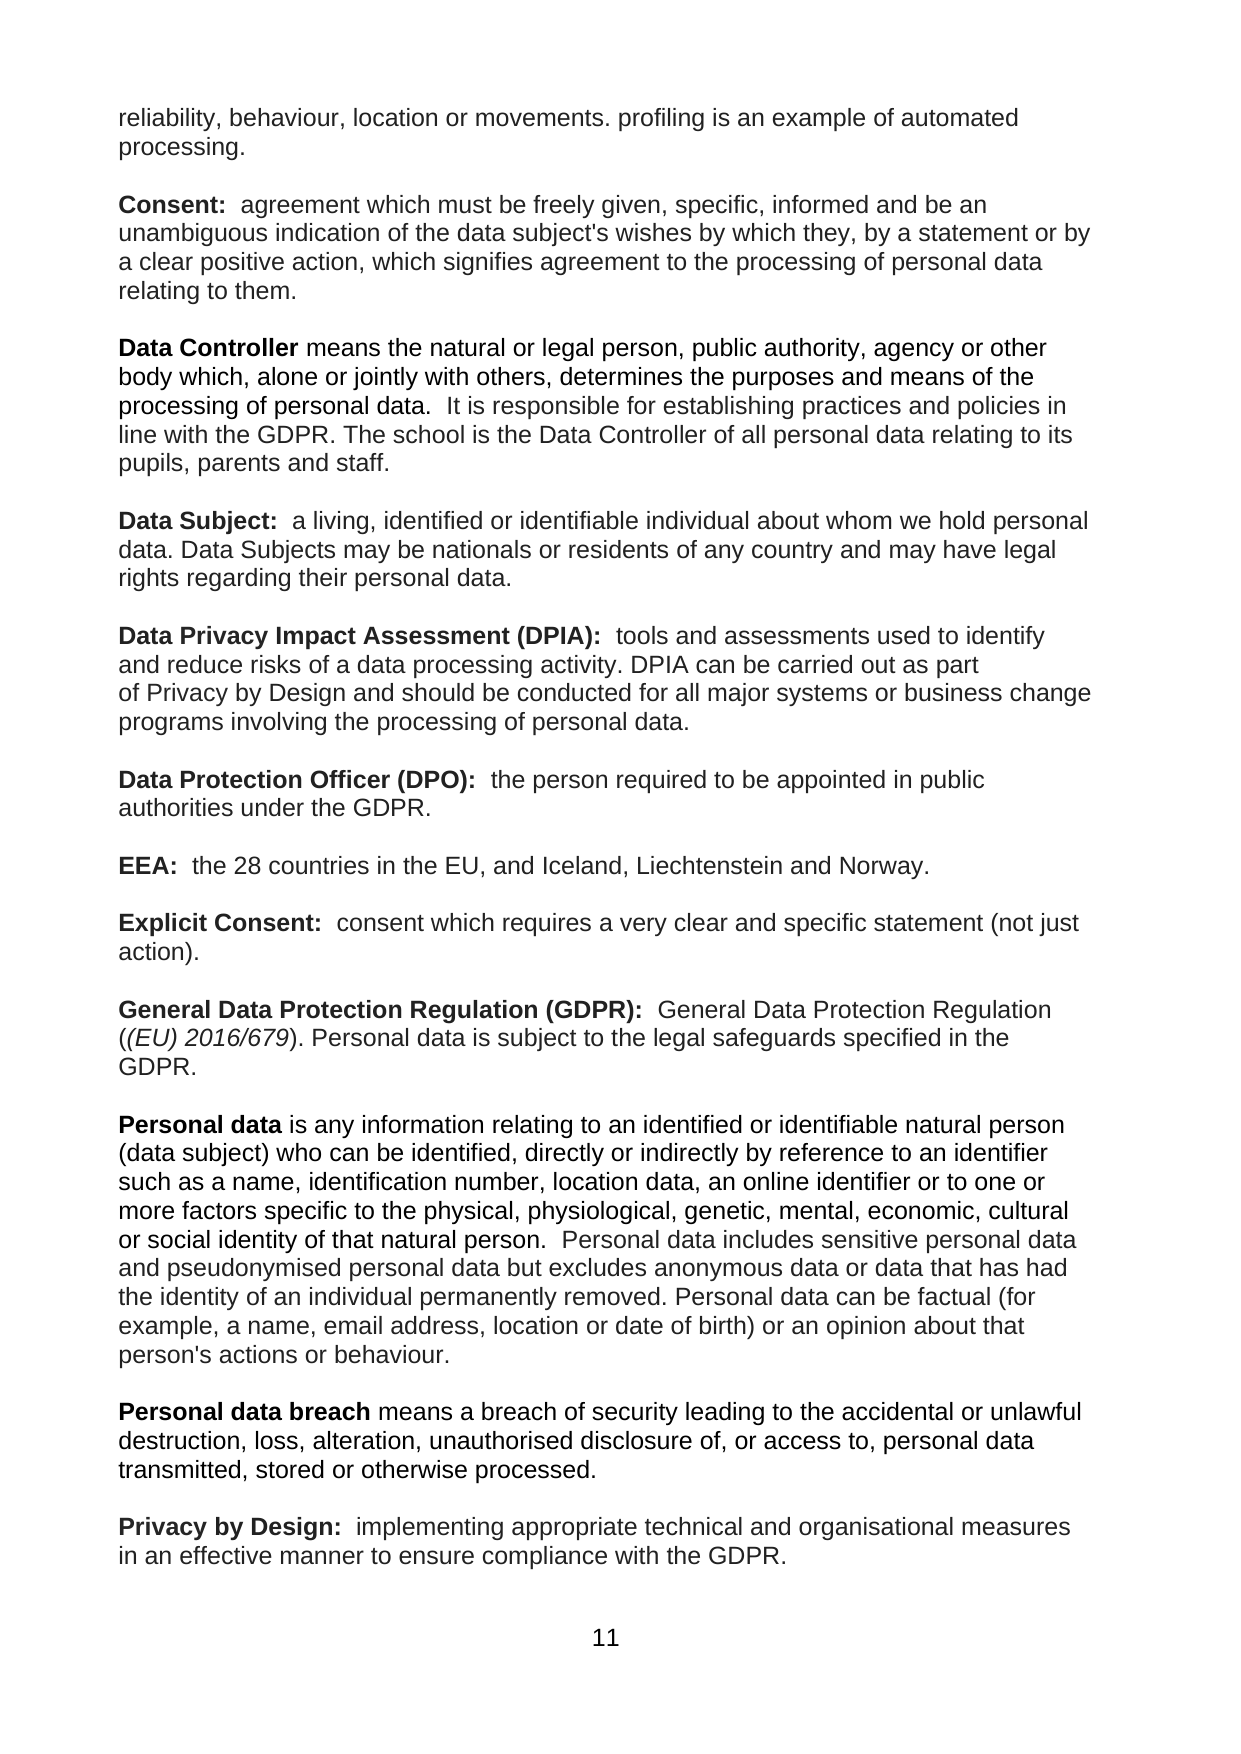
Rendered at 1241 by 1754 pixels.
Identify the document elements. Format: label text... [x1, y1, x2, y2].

text Personal data is any information relating to an identified or identifiable natural person (data subject) who can be identified, directly or indirectly by reference to an identifier such as a name, identification number, location data, an online identifier or to one or more factors specific to the physical, physiological, genetic, mental, economic, cultural or social identity of that natural person. Personal data includes sensitive personal data and pseudonymised personal data but excludes anonymous data or data that has had the identity of an individual permanently removed. Personal data can be factual (for example, a name, email address, location or date of birth) or an opinion about that person's actions or behaviour. [118, 1110, 1093, 1368]
text Personal data breach means a breach of security leading to the accidental or unlawful destruction, loss, alteration, unauthorised disclosure of, or access to, personal data transmitted, stored or otherwise processed. [118, 1397, 1093, 1483]
text Explicit Consent: consent which requires a very clear and specific statement (not just action). [118, 908, 1093, 966]
text Consent: agreement which must be freely given, specific, informed and be an unambiguous indication of the data subject's wishes by which they, by a statement or by a clear positive action, which signifies agreement to the processing of personal data relating to them. [118, 190, 1093, 305]
text EEA: the 28 countries in the EU, and Iceland, Liechtenstein and Norway. [118, 851, 1093, 880]
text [118, 103, 1093, 161]
text General Data Protection Regulation (GDPR): General Data Protection Regulation ((EU) 2016/679). Personal data is subject to the legal safeguards specified in the GDPR. [118, 995, 1093, 1081]
text Data Privacy Impact Assessment (DPIA): tools and assessments used to identify and reduce risks of a data processing activity. DPIA can be carried out as part of Privacy by Design and should be conducted for all major systems or business change programs involving the processing of personal data. [118, 621, 1093, 736]
text Privacy by Design: implementing appropriate technical and organisational measures in an effective manner to ensure compliance with the GDPR. [788, 1512, 1093, 1570]
text Data Subject: a living, identified or identifiable individual about whom we hold personal data. Data Subjects may be nationals or residents of any country and may have legal rights regarding their personal data. [118, 506, 1093, 592]
text Data Protection Officer (DPO): the person required to be appointed in public authorities under the GDPR. [118, 765, 1093, 822]
text Data Controller means the natural or legal person, public authority, agency or other body which, alone or jointly with others, determines the purposes and means of the processing of personal data. It is responsible for establishing practices and policies in line with the GDPR. The school is the Data Controller of all personal data relating to its pupils, parents and staff. [118, 333, 1093, 477]
